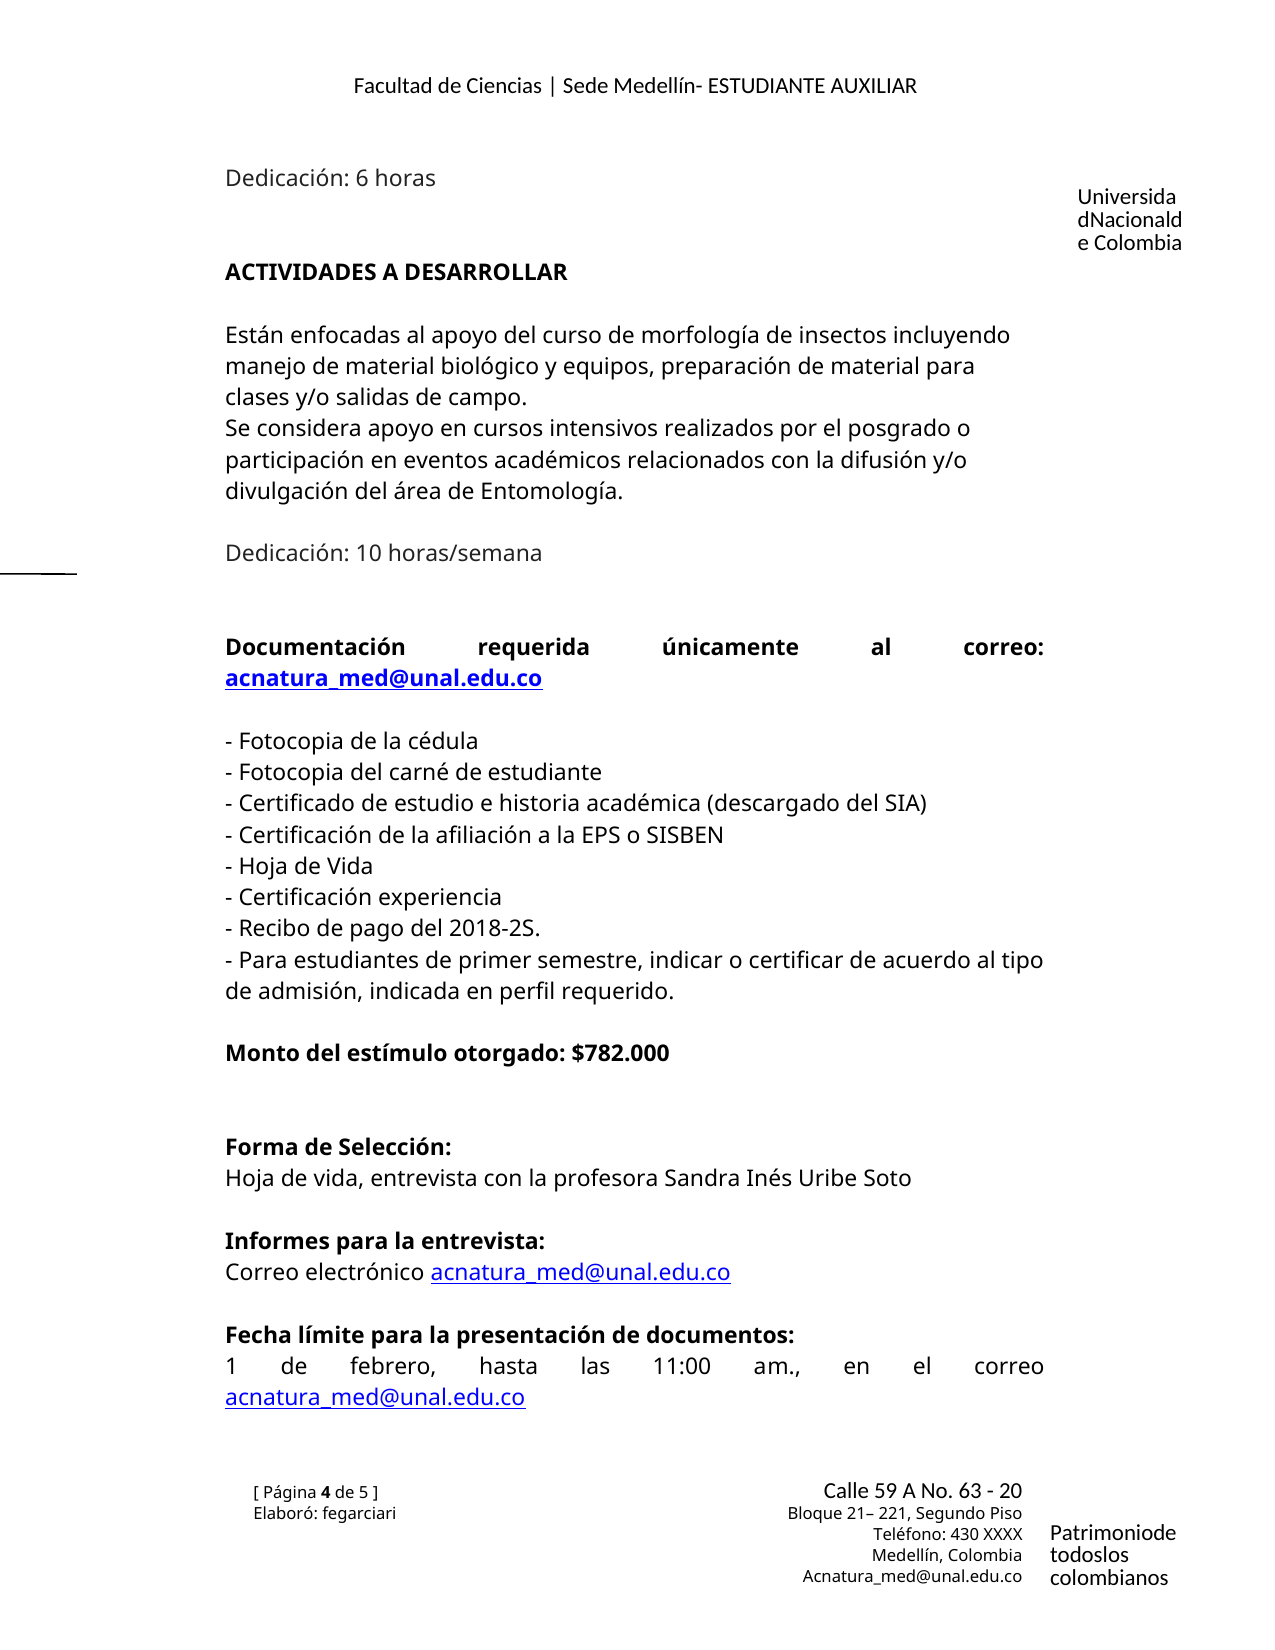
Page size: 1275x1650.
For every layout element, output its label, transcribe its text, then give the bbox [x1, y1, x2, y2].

text Monto del estímulo otorgado: $782.000 [225, 1037, 1045, 1069]
text Informes para la entrevista: [225, 1225, 1045, 1256]
text Dedicación: 6 horas [225, 162, 1045, 194]
text Dedicación: 10 horas/semana [225, 537, 1045, 569]
text - Certificado de estudio e historia académica (descargado del SIA) [225, 787, 1045, 819]
text 1 de febrero, hasta las 11:00 am., en el correo acnatura_med@unal.edu.co [225, 1350, 1045, 1412]
text Correo electrónico acnatura_med@unal.edu.co [225, 1256, 1045, 1287]
text - Recibo de pago del 2018-2S. [225, 912, 1045, 944]
text Hoja de vida, entrevista con la profesora Sandra Inés Uribe Soto [225, 1162, 1045, 1194]
text ACTIVIDADES A DESARROLLAR [225, 256, 1045, 287]
text - Hoja de Vida [225, 850, 1045, 881]
text Se considera apoyo en cursos intensivos realizados por el posgrado o participación en eventos académicos relacionados con la difusión y/o divulgación del área de Entomología. [225, 412, 1045, 506]
text - Certificación experiencia [225, 881, 1045, 912]
text - Certificación de la afiliación a la EPS o SISBEN [225, 819, 1045, 850]
text - Fotocopia del carné de estudiante [225, 756, 1045, 787]
text Fecha límite para la presentación de documentos: [225, 1319, 1045, 1350]
text - Para estudiantes de primer semestre, indicar o certificar de acuerdo al tipo de admisión, indicada en perfil requerido. [225, 944, 1045, 1006]
text - Fotocopia de la cédula [225, 725, 1045, 756]
text Están enfocadas al apoyo del curso de morfología de insectos incluyendo manejo de material biológico y equipos, preparación de material para clases y/o salidas de campo. [225, 319, 1045, 412]
text Forma de Selección: [225, 1131, 1045, 1162]
text Documentación requerida únicamente al correo: acnatura_med@unal.edu.co [225, 631, 1045, 694]
